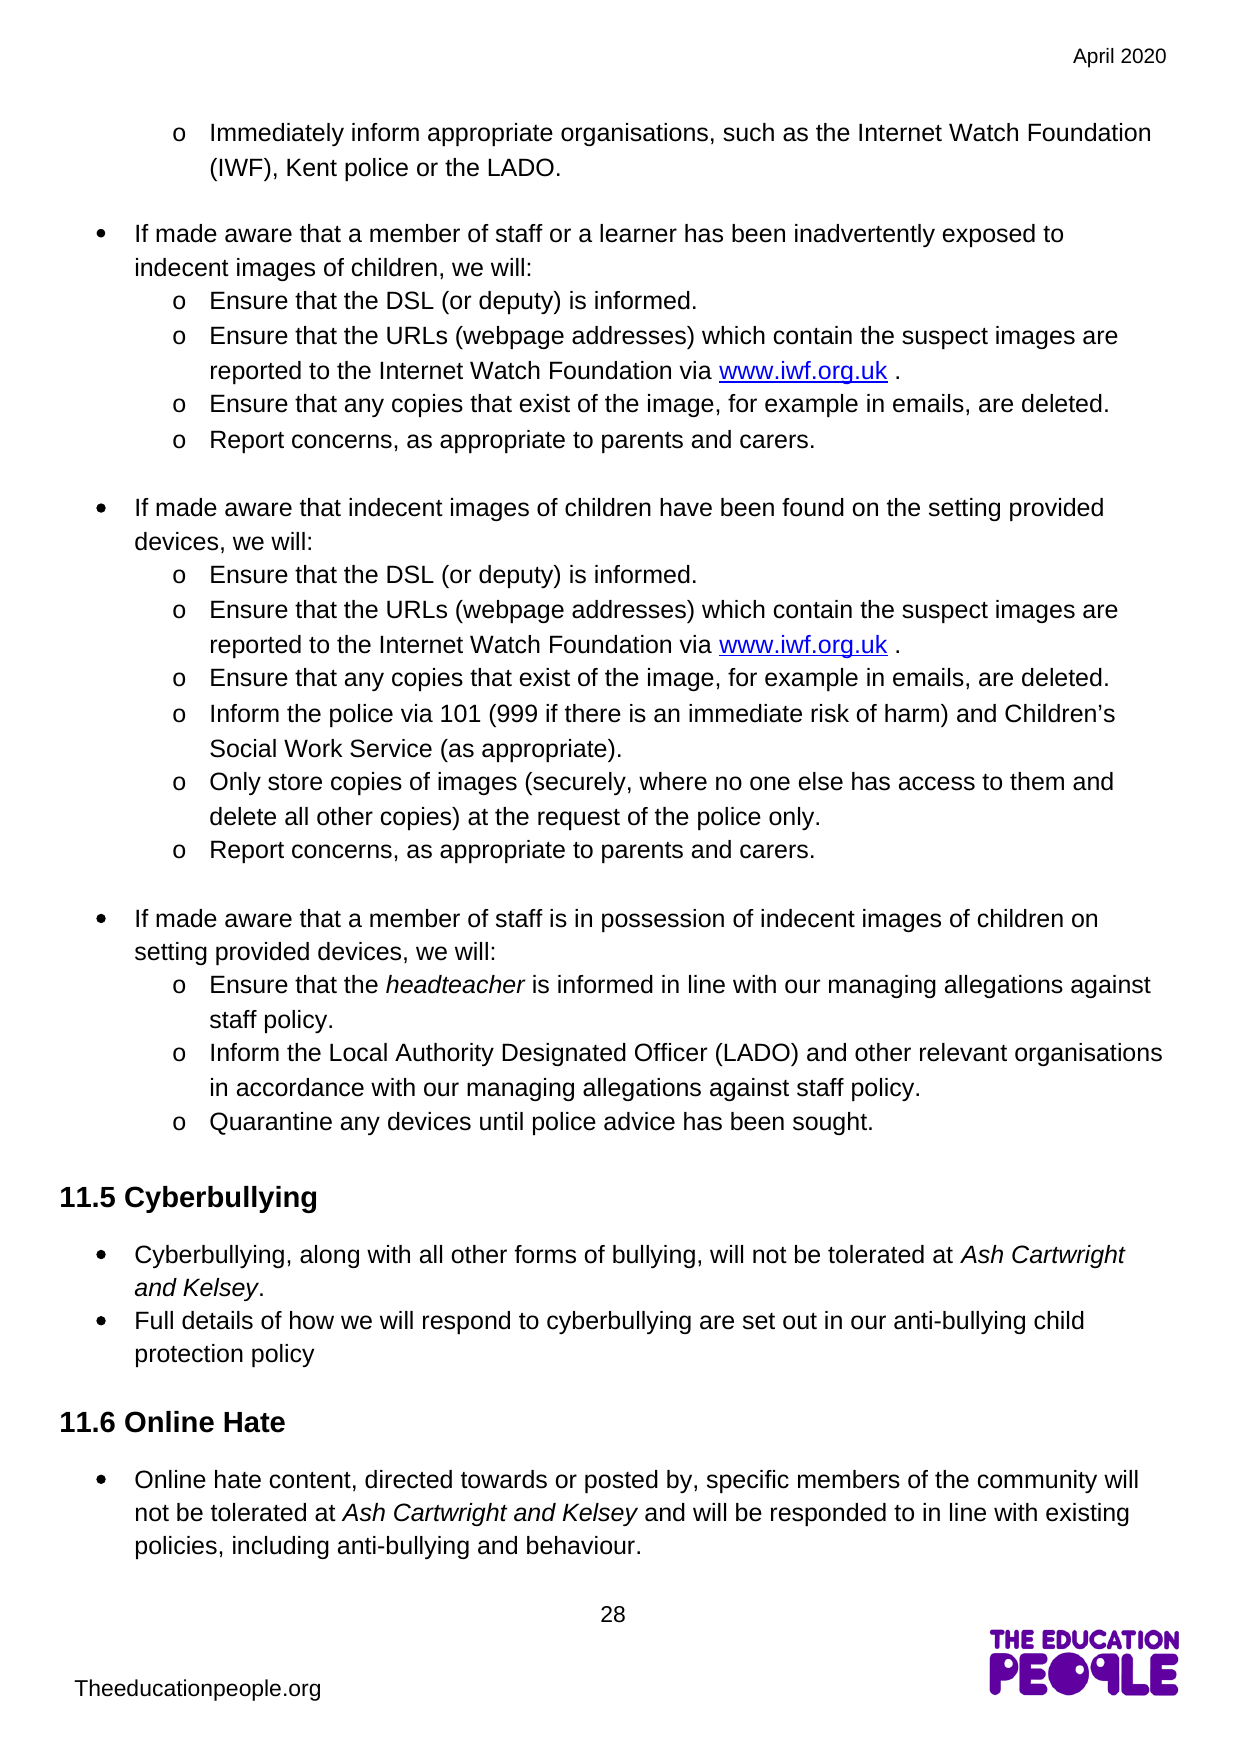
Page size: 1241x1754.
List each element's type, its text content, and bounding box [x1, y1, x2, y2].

text 11.6 Online Hate [59, 1405, 1167, 1439]
list Ensure that the headteacher is informed in line with our managing allegations against staff policy. [172, 970, 1167, 1034]
list If made aware that a member of staff or a learner has been inadvertently exposed to indecent images of children, we will: [97, 219, 1167, 281]
list Report concerns, as appropriate to parents and carers. [172, 835, 1167, 866]
list Quarantine any devices until police advice has been sought. [172, 1106, 1167, 1137]
list Full details of how we will respond to cyberbullying are set out in our anti-bullying child protection policy [97, 1306, 1167, 1368]
list Ensure that the DSL (or deputy) is informed. [172, 559, 1167, 591]
list Ensure that the URLs (webpage addresses) which contain the suspect images are reported to the Internet Watch Foundation via www.iwf.org.uk . [172, 595, 1167, 659]
list Ensure that the URLs (webpage addresses) which contain the suspect images are reported to the Internet Watch Foundation via www.iwf.org.uk . [172, 321, 1167, 385]
list If made aware that a member of staff is in possession of indecent images of children on setting provided devices, we will: [97, 904, 1167, 966]
picture [984, 1626, 1181, 1698]
list Only store copies of images (securely, where no one else has access to them and delete all other copies) at the request of the police only. [172, 767, 1167, 831]
list Immediately inform appropriate organisations, such as the Internet Watch Foundation (IWF), Kent police or the LADO. [172, 118, 1167, 182]
text 11.5 Cyberbullying [59, 1181, 1167, 1214]
list Cyberbullying, along with all other forms of bullying, will not be tolerated at Ash Cartwright and Kelsey. [97, 1240, 1167, 1302]
list Report concerns, as appropriate to parents and carers. [172, 425, 1167, 456]
list Inform the police via 101 (999 if there is an immediate risk of harm) and Children’s Social Work Service (as appropriate). [172, 699, 1167, 763]
list Ensure that the DSL (or deputy) is informed. [172, 286, 1167, 317]
list If made aware that indecent images of children have been found on the setting provided devices, we will: [97, 493, 1167, 555]
list Inform the Local Authority Designated Officer (LADO) and other relevant organisations in accordance with our managing allegations against staff policy. [172, 1038, 1167, 1102]
list Ensure that any copies that exist of the image, for example in emails, are deleted. [172, 663, 1167, 694]
list Online hate content, directed towards or posted by, specific members of the community will not be tolerated at Ash Cartwright and Kelsey and will be responded to in line with existing policies, including anti-bullying and behaviour. [97, 1464, 1167, 1559]
list Ensure that any copies that exist of the image, for example in emails, are deleted. [172, 389, 1167, 420]
